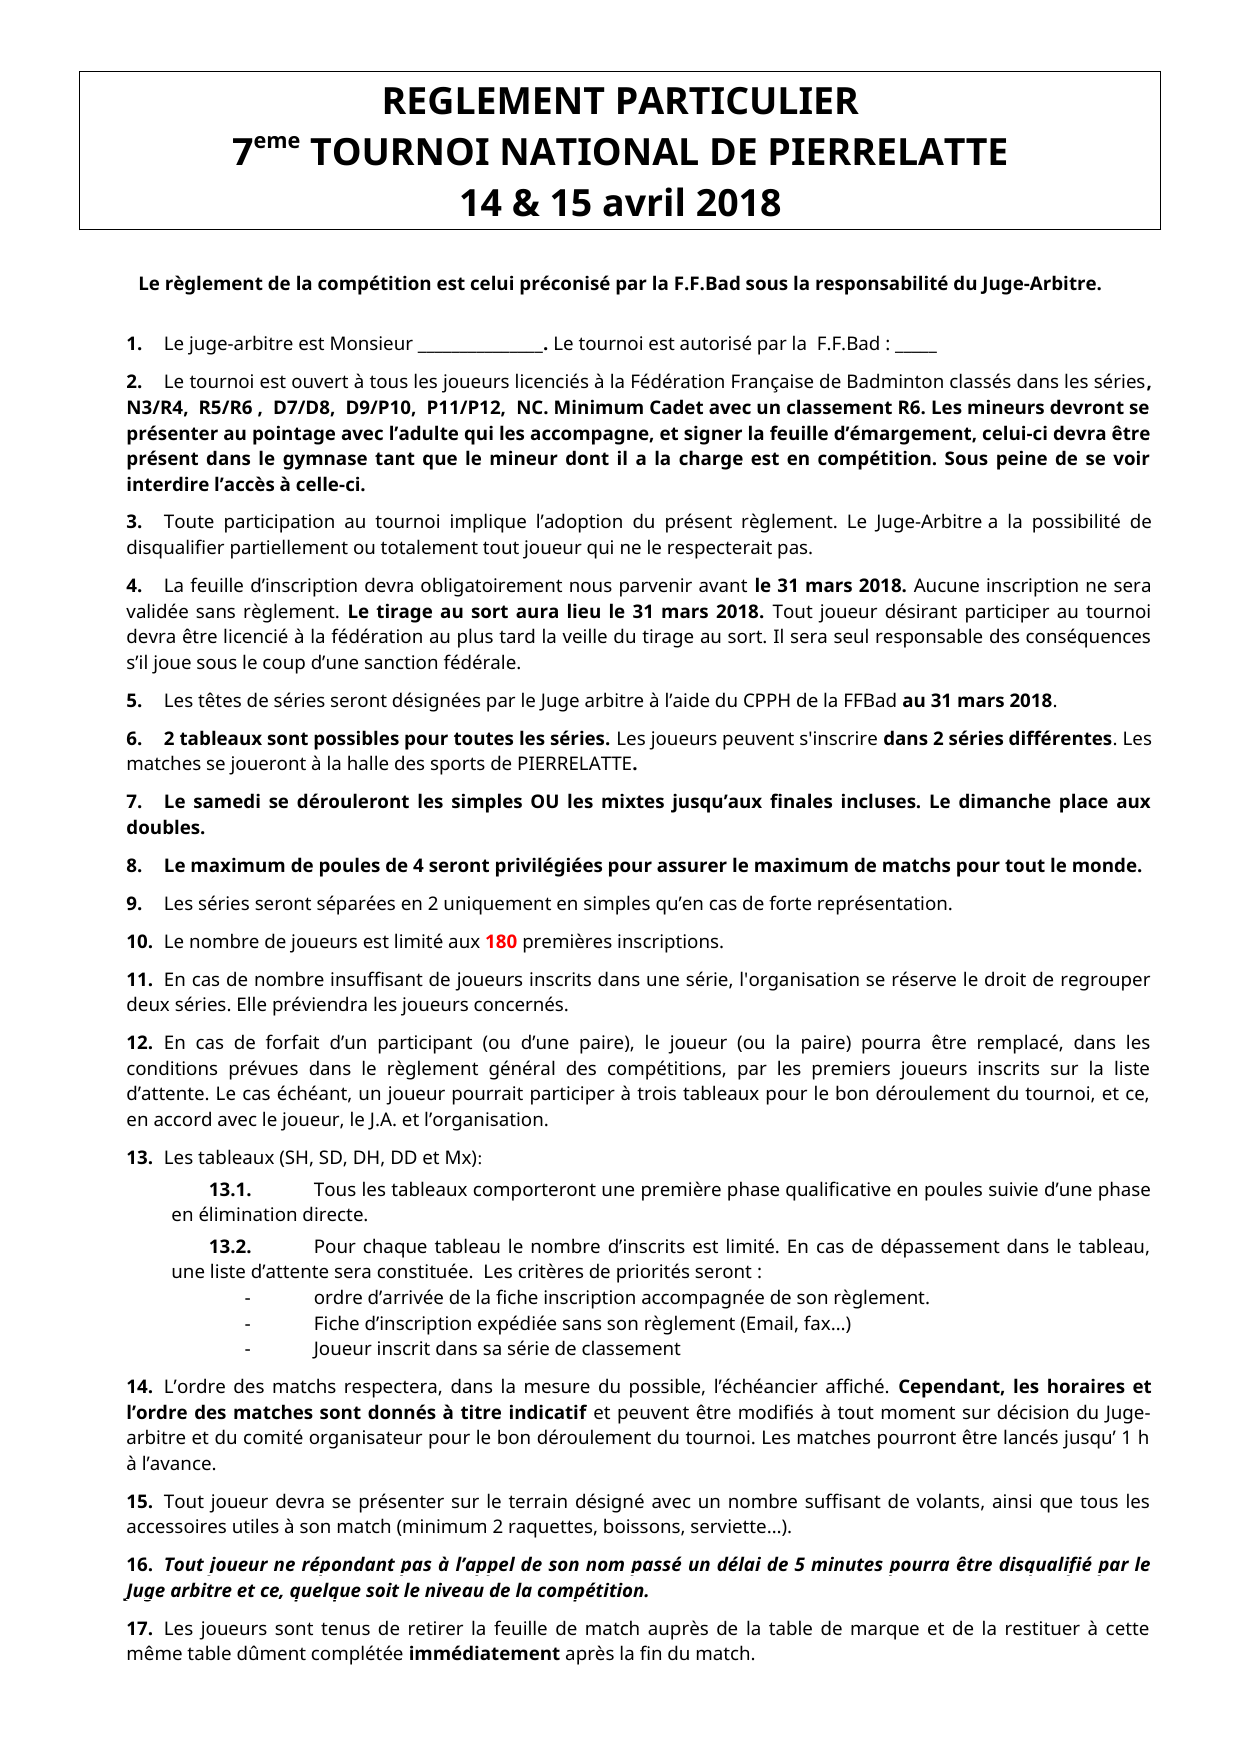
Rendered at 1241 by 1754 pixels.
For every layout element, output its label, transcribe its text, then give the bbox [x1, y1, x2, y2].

text 7eme TOURNOI NATIONAL DE PIERRELATTE [89, 125, 1152, 173]
list 2 tableaux sont possibles pour toutes les séries. Les joueurs peuvent s'inscrire dans 2 séries différentes. Les matches se joueront à la halle des sports de PIERRELATTE. [126, 725, 1152, 776]
list Tout joueur devra se présenter sur le terrain désigné avec un nombre suffisant de volants, ainsi que tous les accessoires utiles à son match (minimum 2 raquettes, boissons, serviette…). [126, 1488, 1152, 1539]
list En cas de nombre insuffisant de joueurs inscrits dans une série, l'organisation se réserve le droit de regrouper deux séries. Elle préviendra les joueurs concernés. [126, 966, 1152, 1017]
list Le tournoi est ouvert à tous les joueurs licenciés à la Fédération Française de Badminton classés dans les séries, N3/R4, R5/R6 , D7/D8, D9/P10, P11/P12, NC. Minimum Cadet avec un classement R6. Les mineurs devront se présenter au pointage avec l’adulte qui les accompagne, et signer la feuille d’émargement, celui-ci devra être présent dans le gymnase tant que le mineur dont il a la charge est en compétition. Sous peine de se voir interdire l’accès à celle-ci. [126, 369, 1152, 496]
list Joueur inscrit dans sa série de classement [185, 1335, 1152, 1361]
list Pour chaque tableau le nombre d’inscrits est limité. En cas de dépassement dans le tableau, une liste d’attente sera constituée. Les critères de priorités seront : [171, 1233, 1152, 1284]
list Les tableaux (SH, SD, DH, DD et Mx): [126, 1144, 1152, 1170]
text 14 & 15 avril 2018 [80, 173, 1160, 229]
list La feuille d’inscription devra obligatoirement nous parvenir avant le 31 mars 2018. Aucune inscription ne sera validée sans règlement. Le tirage au sort aura lieu le 31 mars 2018. Tout joueur désirant participer au tournoi devra être licencié à la fédération au plus tard la veille du tirage au sort. Il sera seul responsable des conséquences s’il joue sous le coup d’une sanction fédérale. [126, 572, 1152, 674]
list Toute participation au tournoi implique l’adoption du présent règlement. Le Juge-Arbitre a la possibilité de disqualifier partiellement ou totalement tout joueur qui ne le respecterait pas. [126, 509, 1152, 560]
list Les joueurs sont tenus de retirer la feuille de match auprès de la table de marque et de la restituer à cette même table dûment complétée immédiatement après la fin du match. [126, 1615, 1152, 1666]
text Le règlement de la compétition est celui préconisé par la F.F.Bad sous la responsabilité du Juge-Arbitre. [89, 270, 1152, 296]
list Le maximum de poules de 4 seront privilégiées pour assurer le maximum de matchs pour tout le monde. [126, 852, 1152, 878]
list Fiche d’inscription expédiée sans son règlement (Email, fax…) [185, 1310, 1152, 1335]
list ordre d’arrivée de la fiche inscription accompagnée de son règlement. [185, 1284, 1152, 1310]
list Le nombre de joueurs est limité aux 180 premières inscriptions. [126, 928, 1152, 954]
list Tout joueur ne répondant pas à l’appel de son nom passé un délai de 5 minutes pourra être disqualifié par le Juge arbitre et ce, quelque soit le niveau de la compétition. [126, 1552, 1152, 1603]
list Le juge-arbitre est Monsieur _______________. Le tournoi est autorisé par la F.F.Bad : _____ [126, 331, 1152, 356]
text REGLEMENT PARTICULIER [80, 72, 1160, 125]
list En cas de forfait d’un participant (ou d’une paire), le joueur (ou la paire) pourra être remplacé, dans les conditions prévues dans le règlement général des compétitions, par les premiers joueurs inscrits sur la liste d’attente. Le cas échéant, un joueur pourrait participer à trois tableaux pour le bon déroulement du tournoi, et ce, en accord avec le joueur, le J.A. et l’organisation. [126, 1030, 1152, 1132]
list Le samedi se dérouleront les simples OU les mixtes jusqu’aux finales incluses. Le dimanche place aux doubles. [126, 788, 1152, 839]
list Les têtes de séries seront désignées par le Juge arbitre à l’aide du CPPH de la FFBad au 31 mars 2018. [126, 687, 1152, 712]
list Tous les tableaux comporteront une première phase qualificative en poules suivie d’une phase en élimination directe. [171, 1176, 1152, 1227]
list Les séries seront séparées en 2 uniquement en simples qu’en cas de forte représentation. [126, 890, 1152, 916]
list L’ordre des matchs respectera, dans la mesure du possible, l’échéancier affiché. Cependant, les horaires et l’ordre des matches sont donnés à titre indicatif et peuvent être modifiés à tout moment sur décision du Juge-arbitre et du comité organisateur pour le bon déroulement du tournoi. Les matches pourront être lancés jusqu’ 1 h à l’avance. [126, 1373, 1152, 1476]
